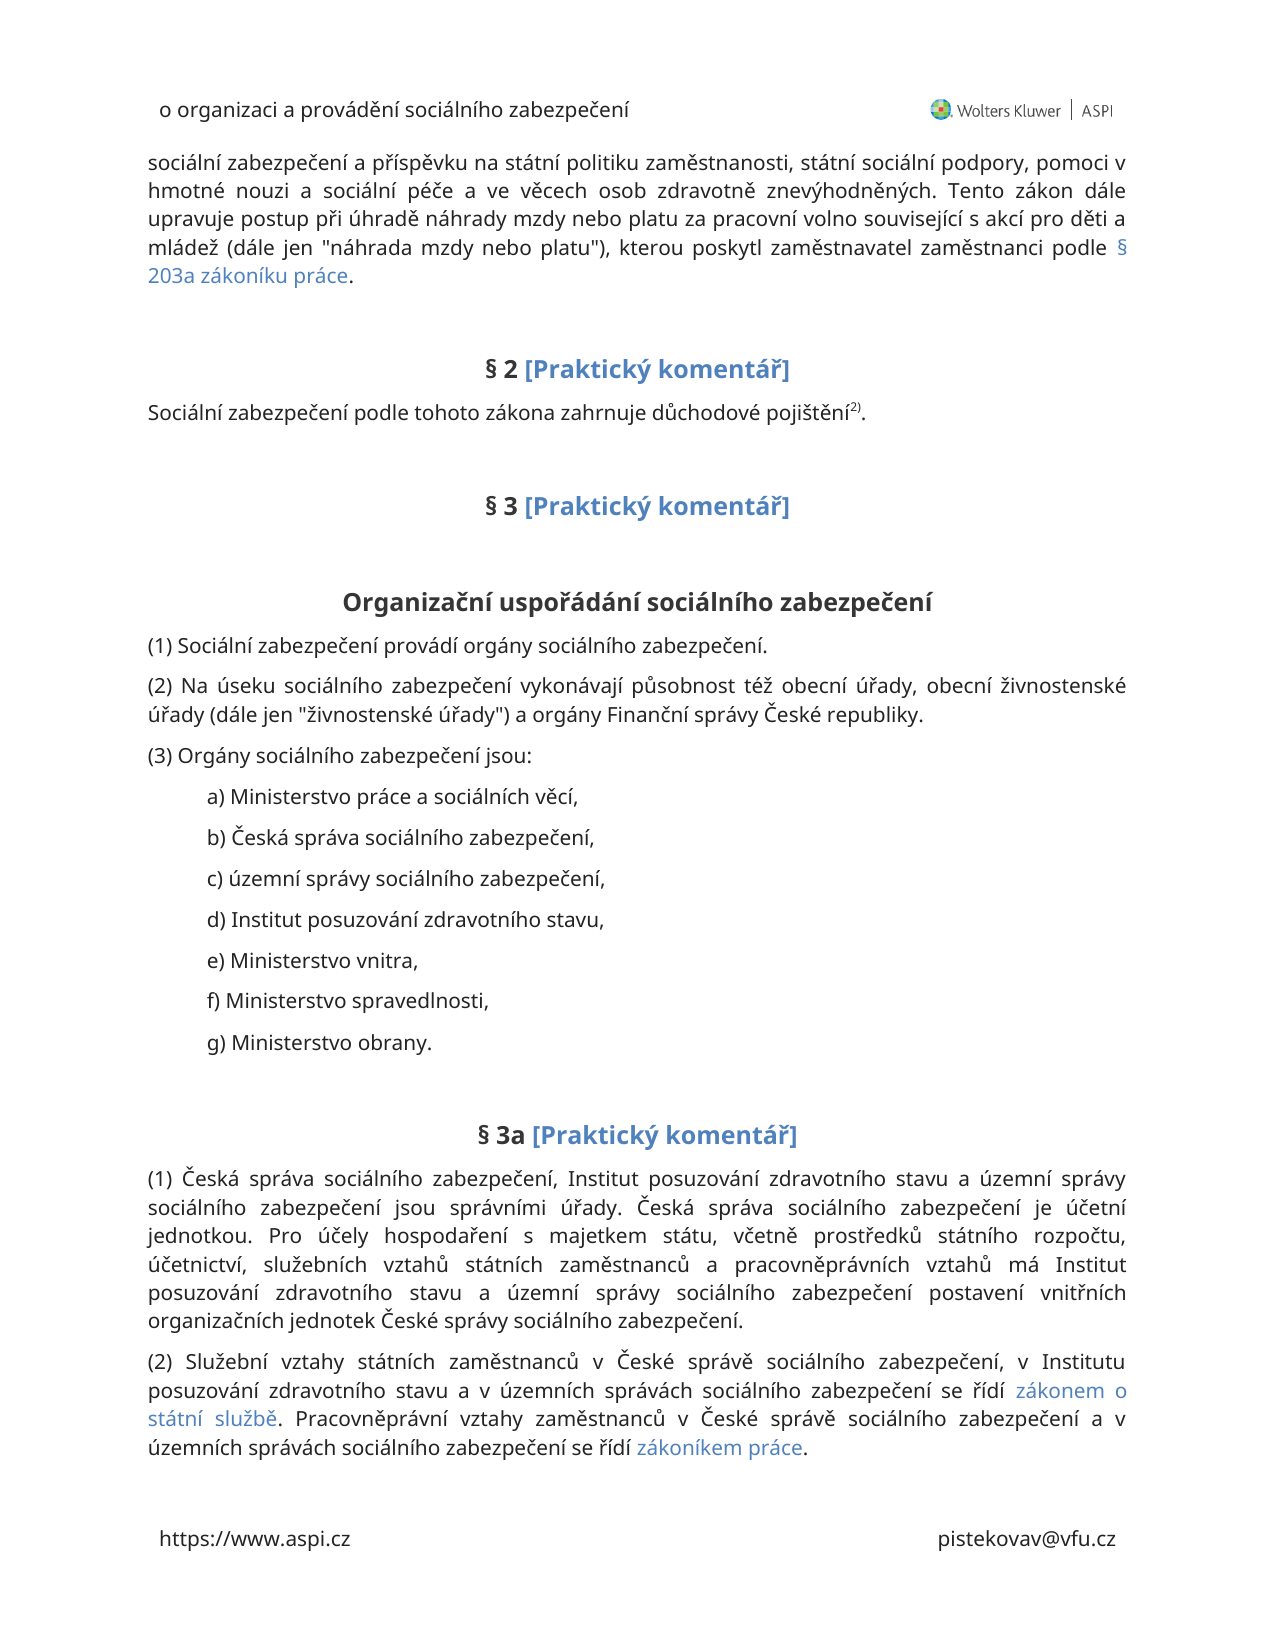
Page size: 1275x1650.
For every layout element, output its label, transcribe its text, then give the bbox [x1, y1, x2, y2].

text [148, 148, 1127, 290]
subtitle Organizační uspořádání sociálního zabezpečení [148, 584, 1127, 618]
text e) Ministerstvo vnitra, [207, 946, 1127, 974]
text f) Ministerstvo spravedlnosti, [207, 987, 1127, 1015]
text (3) Orgány sociálního zabezpečení jsou: [148, 741, 1127, 769]
text § 3a [Praktický komentář] [148, 1118, 1127, 1152]
text (1) Sociální zabezpečení provádí orgány sociálního zabezpečení. [148, 631, 1127, 659]
picture [927, 94, 1119, 124]
text c) územní správy sociálního zabezpečení, [207, 864, 1127, 892]
text Sociální zabezpečení podle tohoto zákona zahrnuje důchodové pojištění2). [148, 398, 1127, 427]
text (1) Česká správa sociálního zabezpečení, Institut posuzování zdravotního stavu a územní správy sociálního zabezpečení jsou správními úřady. Česká správa sociálního zabezpečení je účetní jednotkou. Pro účely hospodaření s majetkem státu, včetně prostředků státního rozpočtu, účetnictví, služebních vztahů státních zaměstnanců a pracovněprávních vztahů má Institut posuzování zdravotního stavu a územní správy sociálního zabezpečení postavení vnitřních organizačních jednotek České správy sociálního zabezpečení. [148, 1164, 1127, 1335]
text (2) Služební vztahy státních zaměstnanců v České správě sociálního zabezpečení, v Institutu posuzování zdravotního stavu a v územních správách sociálního zabezpečení se řídí zákonem o státní službě. Pracovněprávní vztahy zaměstnanců v České správě sociálního zabezpečení a v územních správách sociálního zabezpečení se řídí zákoníkem práce. [148, 1347, 1127, 1461]
text d) Institut posuzování zdravotního stavu, [207, 905, 1127, 933]
text (2) Na úseku sociálního zabezpečení vykonávají působnost též obecní úřady, obecní živnostenské úřady (dále jen "živnostenské úřady") a orgány Finanční správy České republiky. [148, 672, 1127, 728]
text b) Česká správa sociálního zabezpečení, [207, 823, 1127, 851]
text § 2 [Praktický komentář] [148, 352, 1127, 386]
text § 3 [Praktický komentář] [148, 488, 1127, 522]
text a) Ministerstvo práce a sociálních věcí, [207, 782, 1127, 810]
text g) Ministerstvo obrany. [207, 1028, 1127, 1056]
